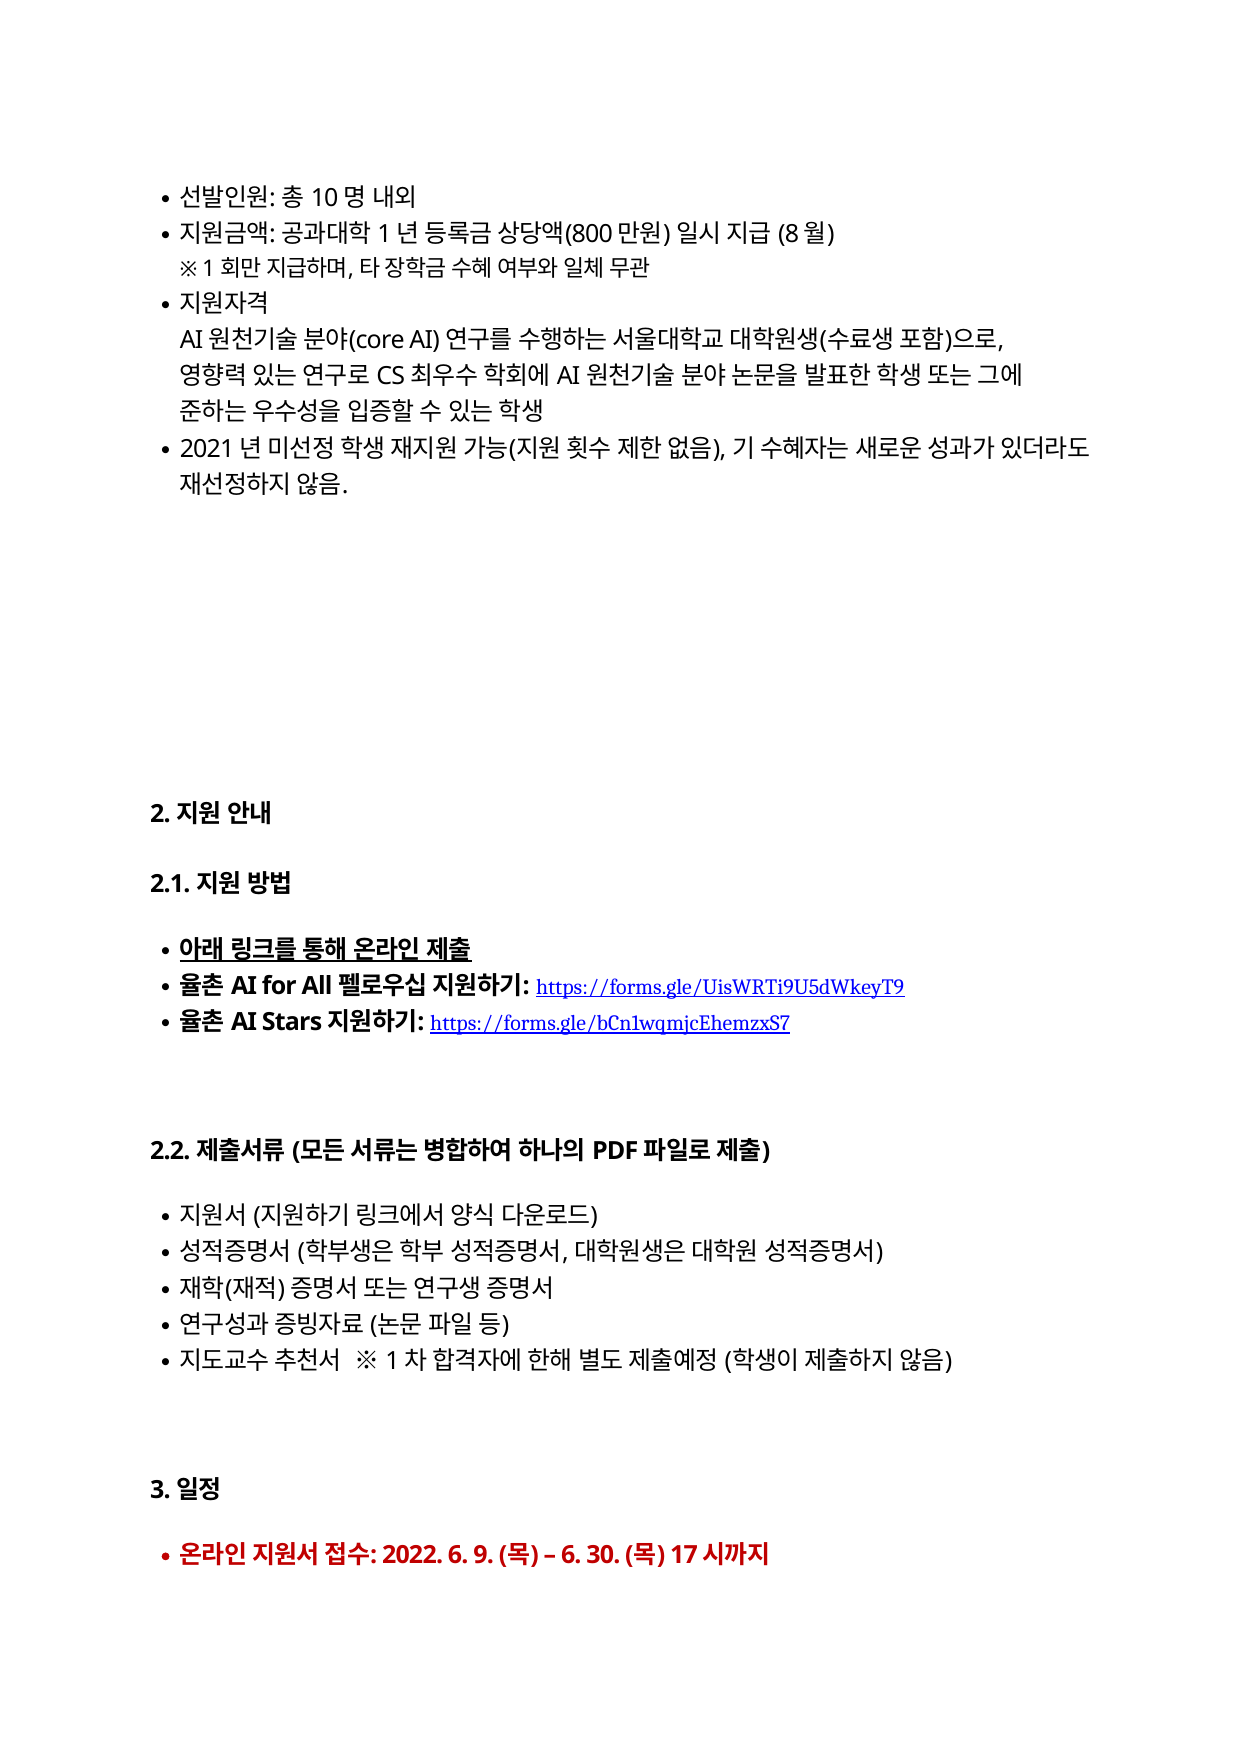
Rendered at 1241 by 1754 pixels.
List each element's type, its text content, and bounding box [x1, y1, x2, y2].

text 2.1. 지원 방법 [150, 864, 1090, 900]
text 3. 일정 [150, 1469, 1090, 1506]
list 2021년 미선정 학생 재지원 가능(지원 횟수 제한 없음), 기 수혜자는 새로운 성과가 있더라도 재선정하지 않음. [162, 428, 1090, 501]
list 연구성과 증빙자료 (논문 파일 등) [162, 1304, 1090, 1341]
list 선발인원: 총 10명 내외 [162, 177, 1090, 213]
list 지원금액: 공과대학 1년 등록금 상당액(800만원) 일시 지급 (8월) ※ 1회만 지급하며, 타 장학금 수혜 여부와 일체 무관 [162, 213, 1090, 283]
list 지원자격 AI 원천기술 분야(core AI) 연구를 수행하는 서울대학교 대학원생(수료생 포함)으로, 영향력 있는 연구로 CS 최우수 학회에 AI 원천기술 분야 논문을 발표한 학생 또는 그에 준하는 우수성을 입증할 수 있는 학생 [162, 283, 1090, 428]
list 아래 링크를 통해 온라인 제출 [162, 929, 1090, 965]
list 율촌 AI Stars 지원하기: https://forms.gle/bCn1wqmjcEhemzxS7 [162, 1002, 1090, 1038]
text 2. 지원 안내 [150, 793, 1090, 829]
list 지원서 (지원하기 링크에서 양식 다운로드) [162, 1196, 1090, 1232]
list 성적증명서 (학부생은 학부 성적증명서, 대학원생은 대학원 성적증명서) [162, 1232, 1090, 1268]
list 재학(재적) 증명서 또는 연구생 증명서 [162, 1268, 1090, 1304]
list 지도교수 추천서 ※ 1차 합격자에 한해 별도 제출예정 (학생이 제출하지 않음) [162, 1341, 1090, 1377]
list 율촌 AI for All 펠로우십 지원하기: https://forms.gle/UisWRTi9U5dWkeyT9 [162, 965, 1090, 1002]
text 2.2. 제출서류 (모든 서류는 병합하여 하나의 PDF 파일로 제출) [150, 1130, 1090, 1166]
list 온라인 지원서 접수: 2022. 6. 9. (목) – 6. 30. (목) 17시까지 [162, 1535, 1090, 1571]
